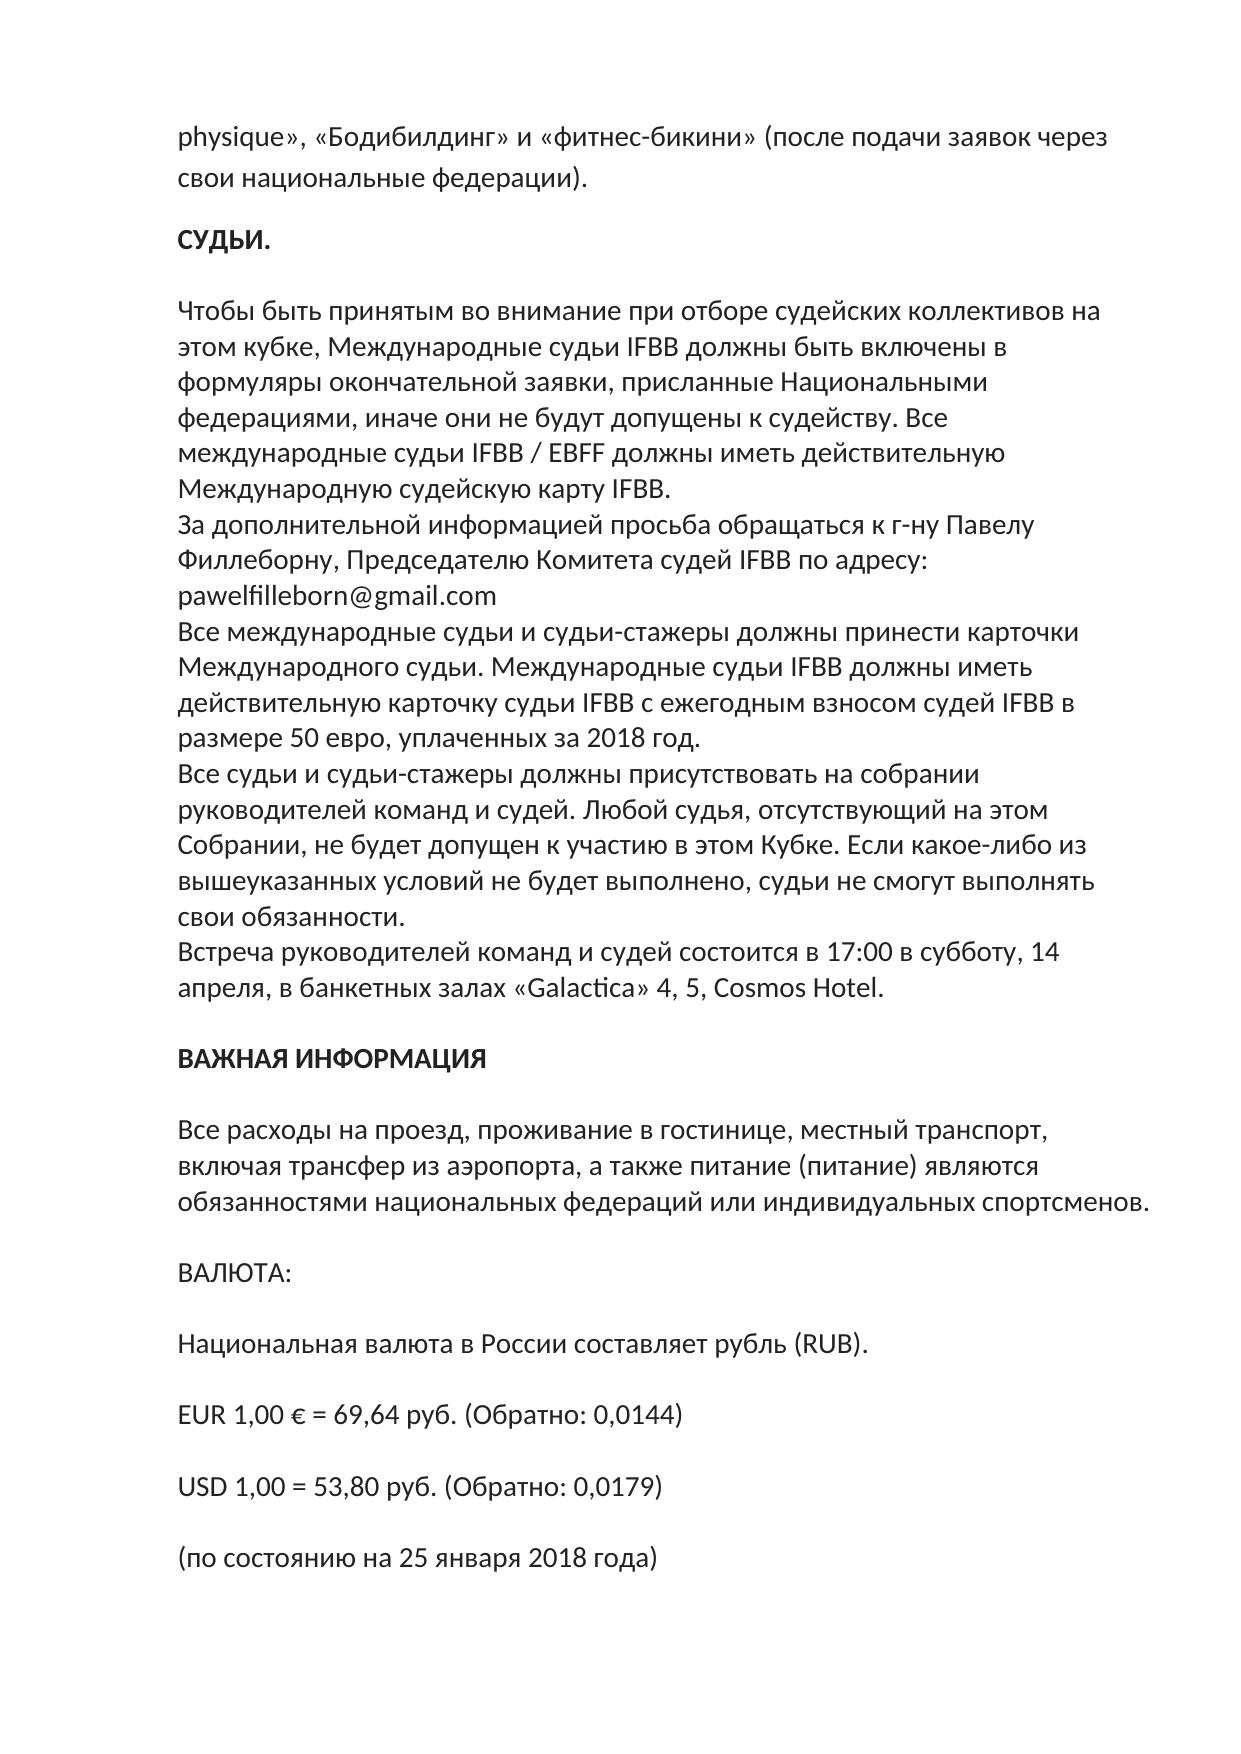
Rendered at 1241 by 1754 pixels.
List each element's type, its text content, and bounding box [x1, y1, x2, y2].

text Все судьи и судьи-стажеры должны присутствовать на собрании руководителей команд и судей. Любой судья, отсутствующий на этом Собрании, не будет допущен к участию в этом Кубке. Если какое-либо из вышеуказанных условий не будет выполнено, судьи не смогут выполнять свои обязанности. [177, 755, 1152, 933]
text Встреча руководителей команд и судей состоится в 17:00 в субботу, 14 апреля, в банкетных залах «Galactica» 4, 5, Cosmos Hotel. [177, 933, 1152, 1004]
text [177, 118, 1152, 195]
text (по состоянию на 25 января 2018 года) [177, 1539, 1152, 1574]
text ВАЛЮТА: [177, 1254, 1152, 1289]
text ВАЖНАЯ ИНФОРМАЦИЯ [177, 1040, 1152, 1076]
text USD 1,00 = 53,80 руб. (Обратно: 0,0179) [177, 1468, 1152, 1503]
text За дополнительной информацией просьба обращаться к г-ну Павелу Филлеборну, Председателю Комитета судей IFBB по адресу: pawelfilleborn@gmail.com [177, 506, 1152, 613]
text Все международные судьи и судьи-стажеры должны принести карточки Международного судьи. Международные судьи IFBB должны иметь действительную карточку судьи IFBB с ежегодным взносом судей IFBB в размере 50 евро, уплаченных за 2018 год. [177, 613, 1152, 755]
text СУДЬИ. [177, 221, 1152, 256]
text EUR 1,00 € = 69,64 руб. (Обратно: 0,0144) [177, 1396, 1152, 1432]
text Все расходы на проезд, проживание в гостинице, местный транспорт, включая трансфер из аэропорта, а также питание (питание) являются обязанностями национальных федераций или индивидуальных спортсменов. [177, 1111, 1152, 1218]
text Национальная валюта в России составляет рубль (RUB). [177, 1325, 1152, 1361]
text Чтобы быть принятым во внимание при отборе судейских коллективов на этом кубке, Международные судьи IFBB должны быть включены в формуляры окончательной заявки, присланные Национальными федерациями, иначе они не будут допущены к судейству. Все международные судьи IFBB / EBFF должны иметь действительную Международную судейскую карту IFBB. [177, 292, 1152, 506]
